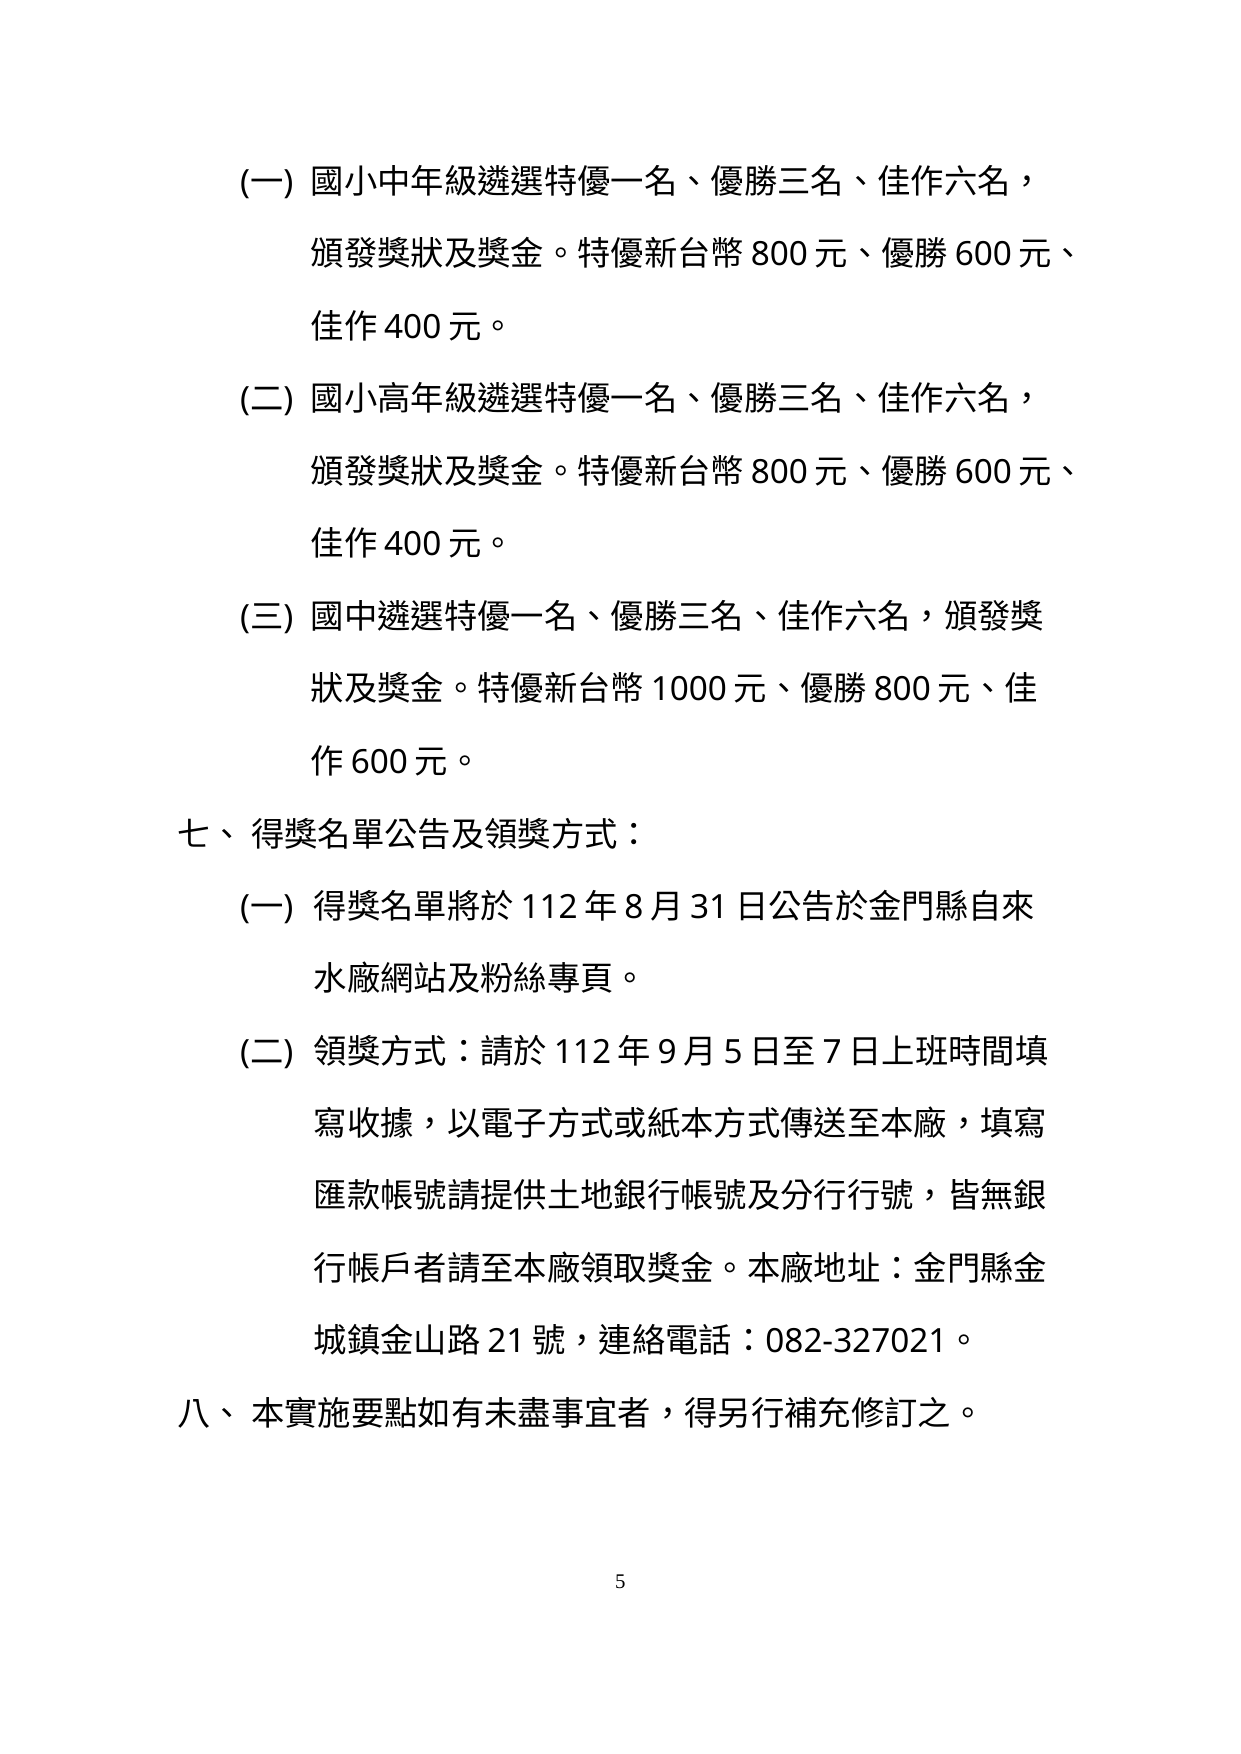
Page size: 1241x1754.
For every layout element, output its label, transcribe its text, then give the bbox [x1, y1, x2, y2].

list 國小中年級遴選特優一名、優勝三名、佳作六名，頒發獎狀及獎金。特優新台幣800元、優勝600元、佳作400元。 [240, 154, 1063, 348]
list 領獎方式：請於112年9月5日至7日上班時間填寫收據，以電子方式或紙本方式傳送至本廠，填寫匯款帳號請提供土地銀行帳號及分行行號，皆無銀行帳戶者請至本廠領取獎金。本廠地址：金門縣金城鎮金山路21號，連絡電話：082-327021。 [240, 1024, 1063, 1362]
list 國小高年級遴選特優一名、優勝三名、佳作六名，頒發獎狀及獎金。特優新台幣800元、優勝600元、佳作400元。 [240, 372, 1063, 566]
list 國中遴選特優一名、優勝三名、佳作六名，頒發獎狀及獎金。特優新台幣1000元、優勝800元、佳作600元。 [240, 590, 1063, 783]
list 本實施要點如有未盡事宜者，得另行補充修訂之。 [177, 1386, 1063, 1434]
list 得獎名單公告及領獎方式： [177, 807, 1063, 856]
list 得獎名單將於112年8月31日公告於金門縣自來水廠網站及粉絲專頁。 [240, 879, 1063, 1000]
